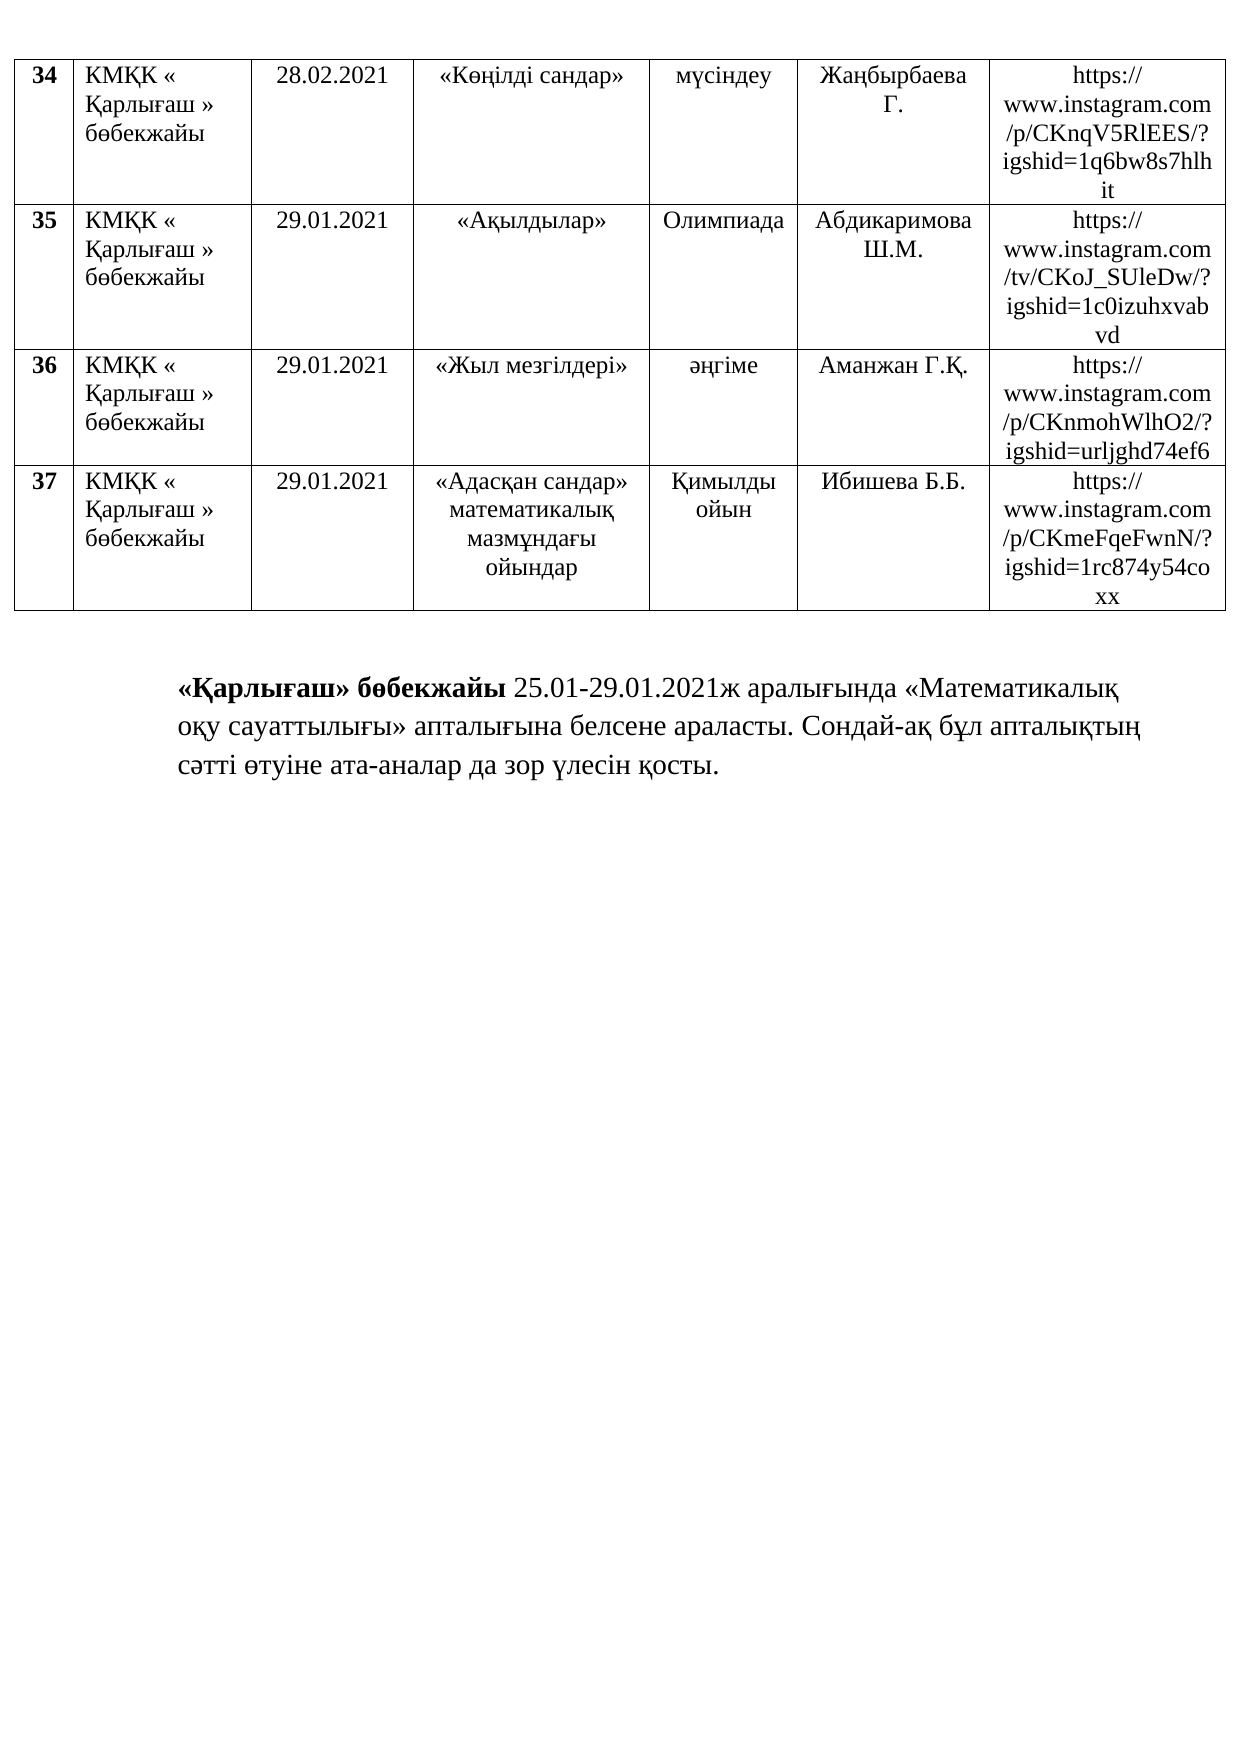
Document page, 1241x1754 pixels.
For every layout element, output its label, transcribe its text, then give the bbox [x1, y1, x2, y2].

table_cell Ибишева Б.Б. [798, 466, 989, 609]
table_cell КМҚК « Қарлығаш » бөбекжайы [74, 466, 251, 609]
table_cell https://www.instagram.com/p/CKnqV5RlEES/?igshid=1q6bw8s7hlhit [990, 60, 1225, 204]
table_cell «Адасқан сандар» математикалық мазмұндағы ойындар [414, 466, 649, 609]
table_cell https://www.instagram.com/tv/CKoJ_SUleDw/?igshid=1c0izuhxvabvd [990, 205, 1225, 349]
table_cell Аманжан Г.Қ. [798, 350, 989, 465]
table_cell Абдикаримова Ш.М. [798, 205, 989, 349]
table_cell «Жыл мезгілдері» [414, 350, 649, 465]
table_cell 34 [15, 60, 73, 204]
table_cell Олимпиада [650, 205, 797, 349]
table_cell 28.02.2021 [252, 60, 413, 204]
table_cell мүсіндеу [650, 60, 797, 204]
text «Қарлығаш» бөбекжайы 25.01-29.01.2021ж аралығында «Математикалық оқу сауаттылығы» апталығына белсене араласты. Сондай-ақ бұл апталықтың сәтті өтуіне ата-аналар да зор үлесін қосты. [177, 670, 1152, 781]
table_cell әңгіме [650, 350, 797, 465]
table_cell КМҚК « Қарлығаш » бөбекжайы [74, 350, 251, 465]
table_cell 29.01.2021 [252, 350, 413, 465]
table_cell https://www.instagram.com/p/CKnmohWlhO2/?igshid=urljghd74ef6 [990, 350, 1225, 465]
table_cell 29.01.2021 [252, 205, 413, 349]
table_cell КМҚК « Қарлығаш » бөбекжайы [74, 205, 251, 349]
table_cell Қимылды ойын [650, 466, 797, 609]
table_cell 36 [15, 350, 73, 465]
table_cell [74, 60, 251, 204]
table_cell «Ақылдылар» [414, 205, 649, 349]
table_cell 29.01.2021 [252, 466, 413, 609]
table_cell «Көңілді сандар» [414, 60, 649, 204]
table_cell https://www.instagram.com/p/CKmeFqeFwnN/?igshid=1rc874y54coxx [990, 466, 1225, 609]
table_cell Жаңбырбаева Г. [798, 60, 989, 204]
table_cell 37 [15, 466, 73, 609]
table_cell 35 [15, 205, 73, 349]
